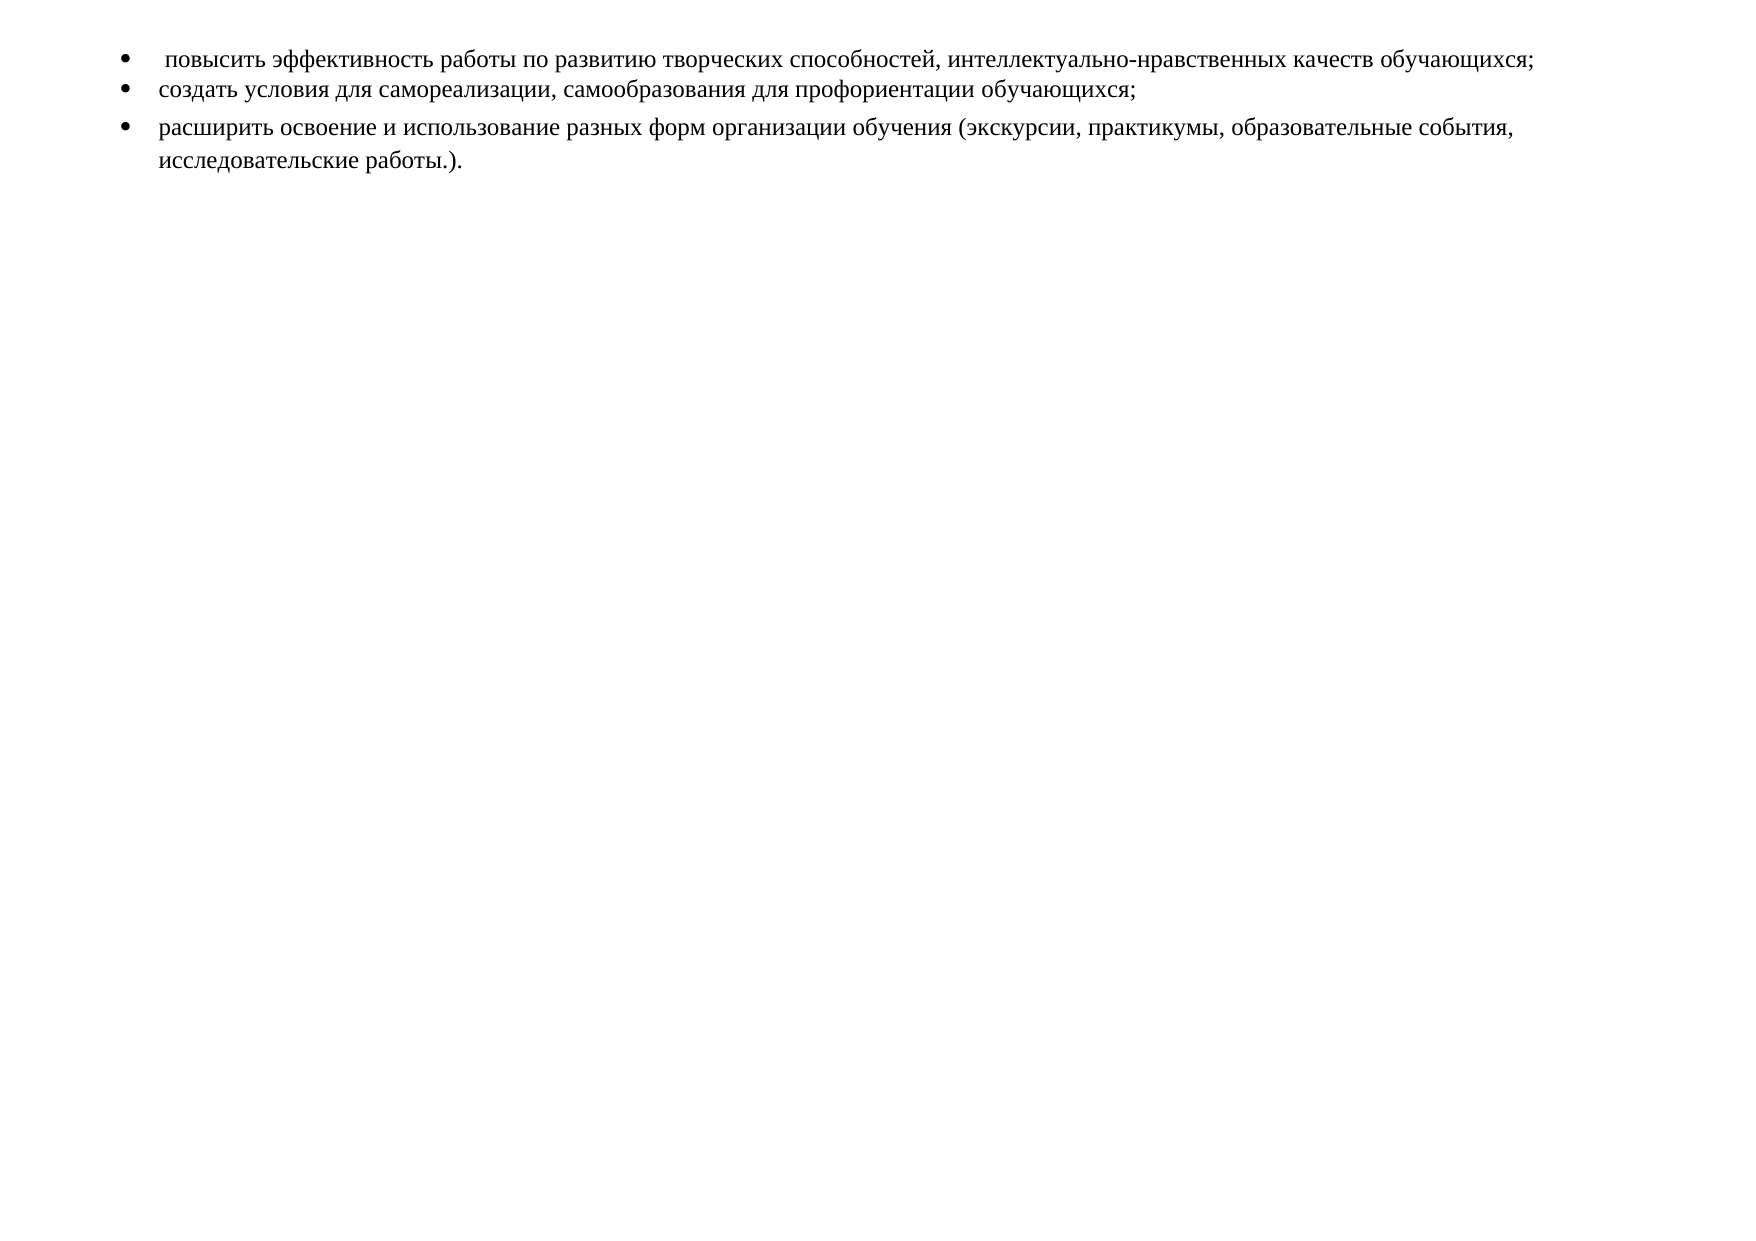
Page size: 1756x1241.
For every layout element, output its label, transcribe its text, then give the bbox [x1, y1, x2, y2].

list расширить освоение и использование разных форм организации обучения (экскурсии, практикумы, образовательные события, исследовательские работы.). [121, 112, 1515, 174]
list создать условия для самореализации, самообразования для профориентации обучающихся; [121, 73, 1707, 104]
list повысить эффективность работы по развитию творческих способностей, интеллектуально-нравственных качеств обучающихся; [121, 44, 1707, 73]
